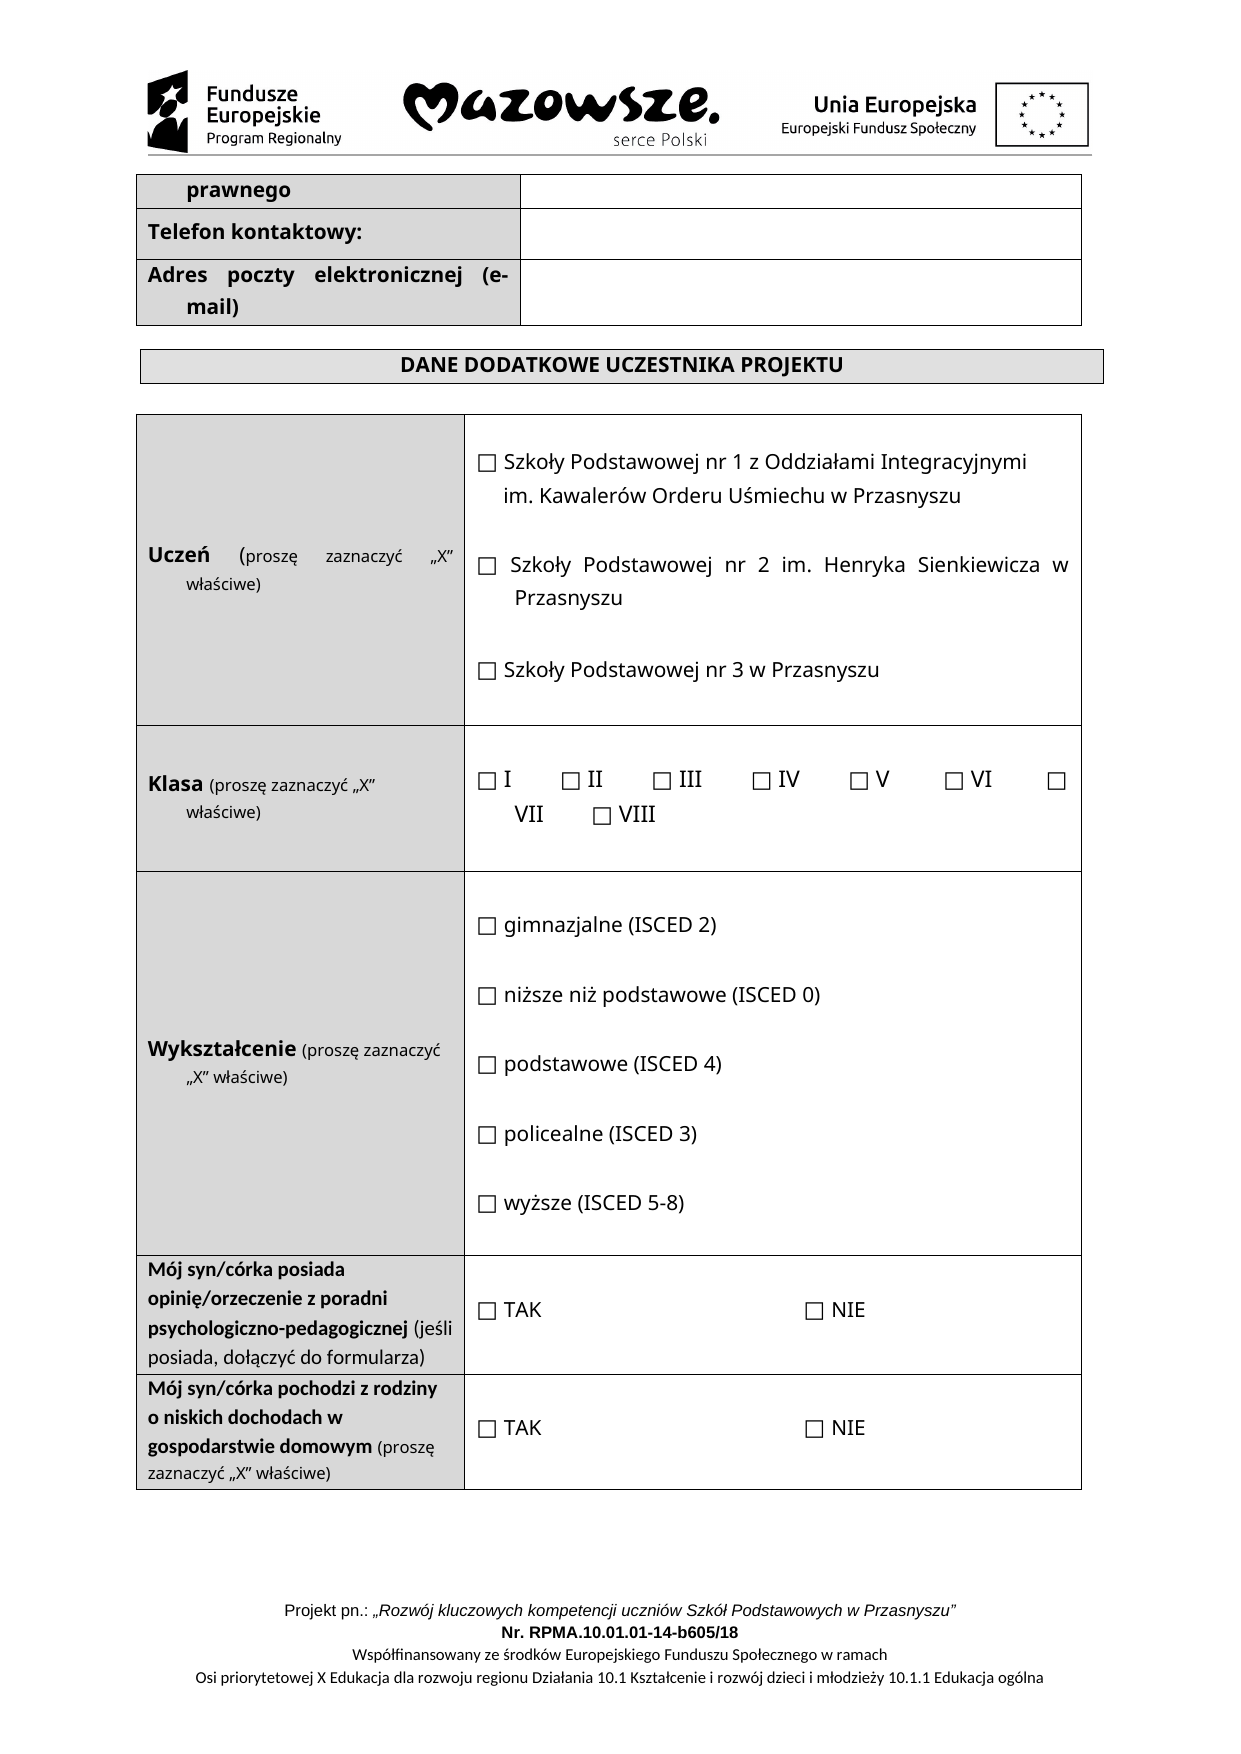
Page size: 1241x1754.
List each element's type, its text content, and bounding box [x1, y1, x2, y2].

table_cell Klasa (proszę zaznaczyć „X” właściwe) [137, 726, 464, 871]
picture [147, 70, 1093, 153]
table_cell [521, 175, 1081, 208]
table_cell □ gimnazjalne (ISCED 2) □ niższe niż podstawowe (ISCED 0) □ podstawowe (ISCED 4) □ policealne (ISCED 3) □ wyższe (ISCED 5-8) [465, 872, 1081, 1255]
table_cell [521, 260, 1081, 325]
table_cell Telefon kontaktowy: [137, 209, 520, 259]
table_header Uczeń (proszę zaznaczyć „X” właściwe) [137, 415, 464, 725]
table_cell □ I □ II □ III □ IV □ V □ VI □ VII □ VIII [465, 726, 1081, 871]
table_cell Wykształcenie (proszę zaznaczyć „X” właściwe) [137, 872, 464, 1255]
table_header □ Szkoły Podstawowej nr 1 z Oddziałami Integracyjnymi im. Kawalerów Orderu Uśmiechu w Przasnyszu □ Szkoły Podstawowej nr 2 im. Henryka Sienkiewicza w Przasnyszu □ Szkoły Podstawowej nr 3 w Przasnyszu [465, 415, 1081, 725]
table_cell Mój syn/córka pochodzi z rodziny o niskich dochodach w gospodarstwie domowym (proszę zaznaczyć „X” właściwe) [137, 1375, 464, 1489]
table_cell □ TAK □ NIE [465, 1375, 1081, 1489]
table_cell □ TAK □ NIE [465, 1256, 1081, 1374]
table_header DANE DODATKOWE UCZESTNIKA PROJEKTU [141, 350, 1103, 383]
table_cell [521, 209, 1081, 259]
table_cell Imię i nazwisko Ojca/opiekuna prawnego [137, 175, 520, 208]
table_cell Mój syn/córka posiada opinię/orzeczenie z poradni psychologiczno-pedagogicznej (jeśli posiada, dołączyć do formularza) [137, 1256, 464, 1374]
table_cell Adres poczty elektronicznej (e-mail) [137, 260, 520, 325]
